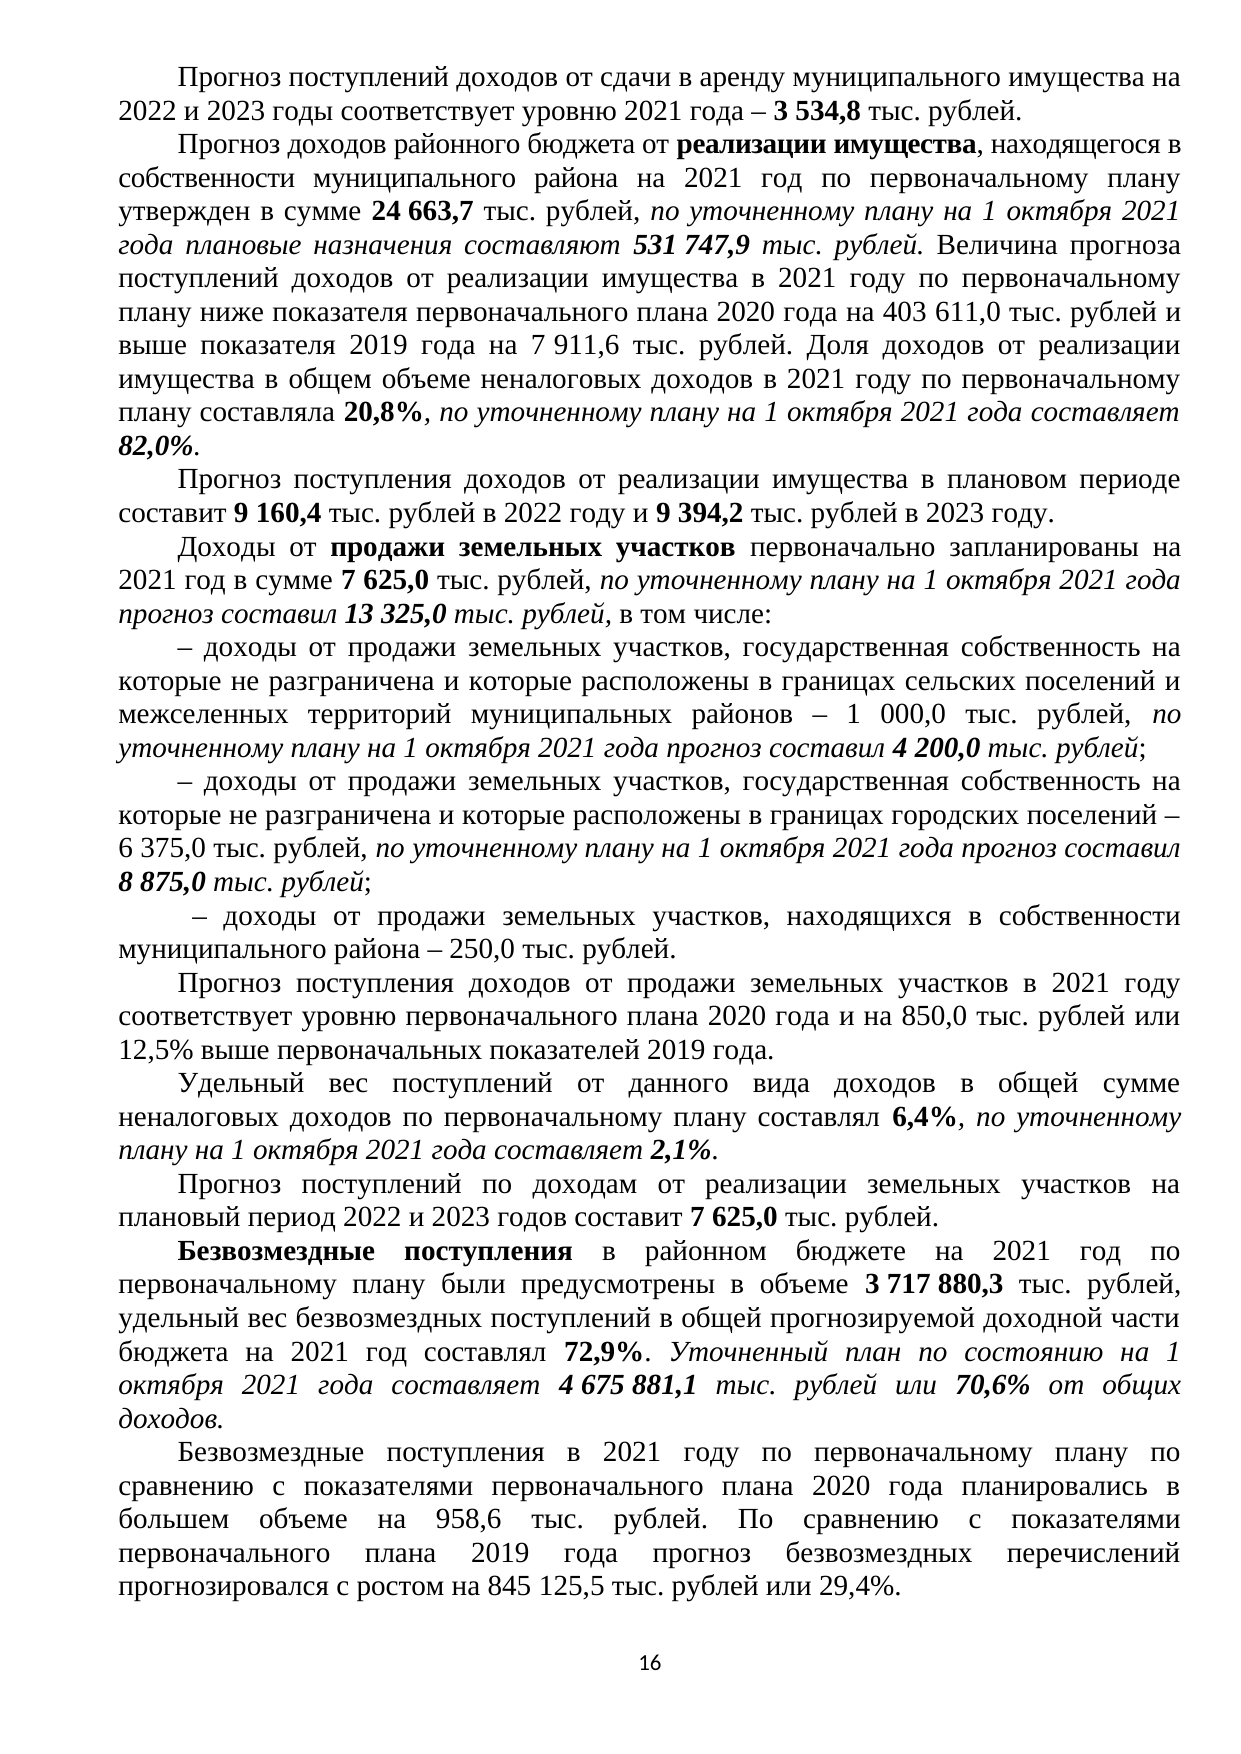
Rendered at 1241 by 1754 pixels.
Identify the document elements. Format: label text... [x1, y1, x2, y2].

text Доходы от продажи земельных участков первоначально запланированы на 2021 год в сумме 7 625,0 тыс. рублей, по уточненному плану на 1 октября 2021 года прогноз составил 13 325,0 тыс. рублей, в том числе: [118, 529, 1181, 629]
text Прогноз поступлений по доходам от реализации земельных участков на плановый период 2022 и 2023 годов составит 7 625,0 тыс. рублей. [118, 1166, 1181, 1233]
text Безвозмездные поступления в 2021 году по первоначальному плану по сравнению с показателями первоначального плана 2020 года планировались в большем объеме на 958,6 тыс. рублей. По сравнению с показателями первоначального плана 2019 года прогноз безвозмездных перечислений прогнозировался с ростом на 845 125,5 тыс. рублей или 29,4%. [118, 1434, 1181, 1602]
text Удельный вес поступлений от данного вида доходов в общей сумме неналоговых доходов по первоначальному плану составлял 6,4%, по уточненному плану на 1 октября 2021 года составляет 2,1%. [118, 1065, 1181, 1166]
text – доходы от продажи земельных участков, находящихся в собственности муниципального района – 250,0 тыс. рублей. [118, 898, 1181, 965]
text Прогноз поступлений доходов от сдачи в аренду муниципального имущества на 2022 и 2023 годы соответствует уровню 2021 года – 3 534,8 тыс. рублей. [118, 59, 1181, 126]
text Прогноз поступления доходов от реализации имущества в плановом периоде составит 9 160,4 тыс. рублей в 2022 году и 9 394,2 тыс. рублей в 2023 году. [118, 462, 1181, 529]
text – доходы от продажи земельных участков, государственная собственность на которые не разграничена и которые расположены в границах городских поселений – 6 375,0 тыс. рублей, по уточненному плану на 1 октября 2021 года прогноз составил 8 875,0 тыс. рублей; [118, 763, 1181, 898]
text Безвозмездные поступления в районном бюджете на 2021 год по первоначальному плану были предусмотрены в объеме 3 717 880,3 тыс. рублей, удельный вес безвозмездных поступлений в общей прогнозируемой доходной части бюджета на 2021 год составлял 72,9%. Уточненный план по состоянию на 1 октября 2021 года составляет 4 675 881,1 тыс. рублей или 70,6% от общих доходов. [118, 1233, 1181, 1434]
text Прогноз поступления доходов от продажи земельных участков в 2021 году соответствует уровню первоначального плана 2020 года и на 850,0 тыс. рублей или 12,5% выше первоначальных показателей 2019 года. [118, 965, 1181, 1065]
text – доходы от продажи земельных участков, государственная собственность на которые не разграничена и которые расположены в границах сельских поселений и межселенных территорий муниципальных районов – 1 000,0 тыс. рублей, по уточненному плану на 1 октября 2021 года прогноз составил 4 200,0 тыс. рублей; [118, 629, 1181, 763]
text Прогноз доходов районного бюджета от реализации имущества, находящегося в собственности муниципального района на 2021 год по первоначальному плану утвержден в сумме 24 663,7 тыс. рублей, по уточненному плану на 1 октября 2021 года плановые назначения составляют 531 747,9 тыс. рублей. Величина прогноза поступлений доходов от реализации имущества в 2021 году по первоначальному плану ниже показателя первоначального плана 2020 года на 403 611,0 тыс. рублей и выше показателя 2019 года на 7 911,6 тыс. рублей. Доля доходов от реализации имущества в общем объеме неналоговых доходов в 2021 году по первоначальному плану составляла 20,8%, по уточненному плану на 1 октября 2021 года составляет 82,0%. [118, 126, 1181, 462]
